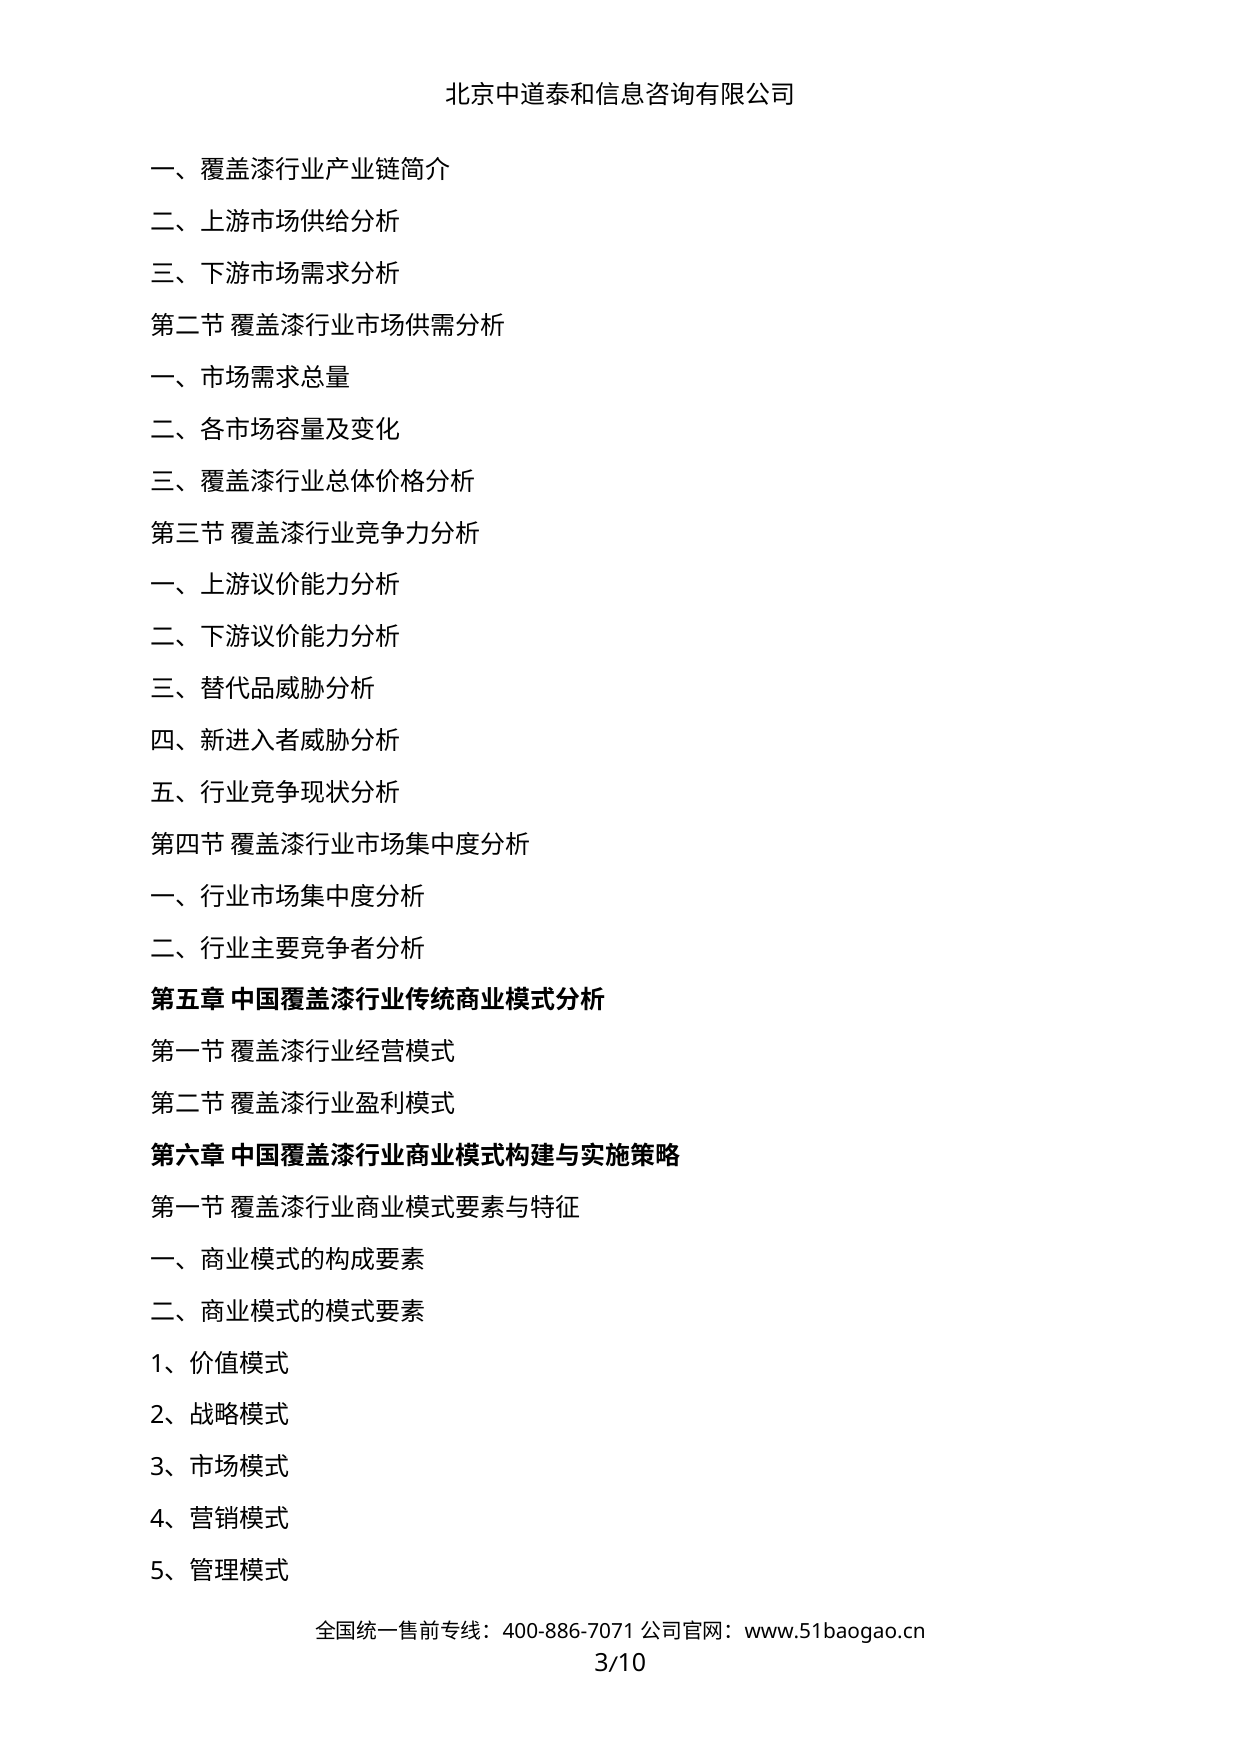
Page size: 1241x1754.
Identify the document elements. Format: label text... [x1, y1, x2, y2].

text 二、行业主要竞争者分析 [150, 928, 1090, 964]
text 第二节 覆盖漆行业市场供需分析 [150, 306, 1090, 342]
text 1、价值模式 [150, 1343, 1090, 1379]
text 三、下游市场需求分析 [150, 254, 1090, 290]
text 四、新进入者威胁分析 [150, 721, 1090, 757]
text 2、战略模式 [150, 1395, 1090, 1431]
text 3、市场模式 [150, 1447, 1090, 1483]
text 第二节 覆盖漆行业盈利模式 [150, 1084, 1090, 1120]
text 三、替代品威胁分析 [150, 669, 1090, 705]
text 第三节 覆盖漆行业竞争力分析 [150, 513, 1090, 549]
text 一、行业市场集中度分析 [150, 876, 1090, 912]
text 第五章 中国覆盖漆行业传统商业模式分析 [150, 980, 1090, 1016]
text 二、下游议价能力分析 [150, 617, 1090, 653]
text 第一节 覆盖漆行业经营模式 [150, 1032, 1090, 1068]
text 五、行业竞争现状分析 [150, 772, 1090, 809]
text 二、上游市场供给分析 [150, 202, 1090, 238]
text 二、各市场容量及变化 [150, 409, 1090, 446]
text 5、管理模式 [150, 1551, 1090, 1587]
text 三、覆盖漆行业总体价格分析 [150, 461, 1090, 497]
text 二、商业模式的模式要素 [150, 1291, 1090, 1327]
text 4、营销模式 [150, 1499, 1090, 1535]
text 一、上游议价能力分析 [150, 565, 1090, 601]
text 一、商业模式的构成要素 [150, 1239, 1090, 1276]
text 一、覆盖漆行业产业链简介 [150, 150, 1090, 186]
text 第四节 覆盖漆行业市场集中度分析 [150, 824, 1090, 861]
text 第六章 中国覆盖漆行业商业模式构建与实施策略 [150, 1136, 1090, 1172]
text 第一节 覆盖漆行业商业模式要素与特征 [150, 1187, 1090, 1224]
text 一、市场需求总量 [150, 357, 1090, 394]
